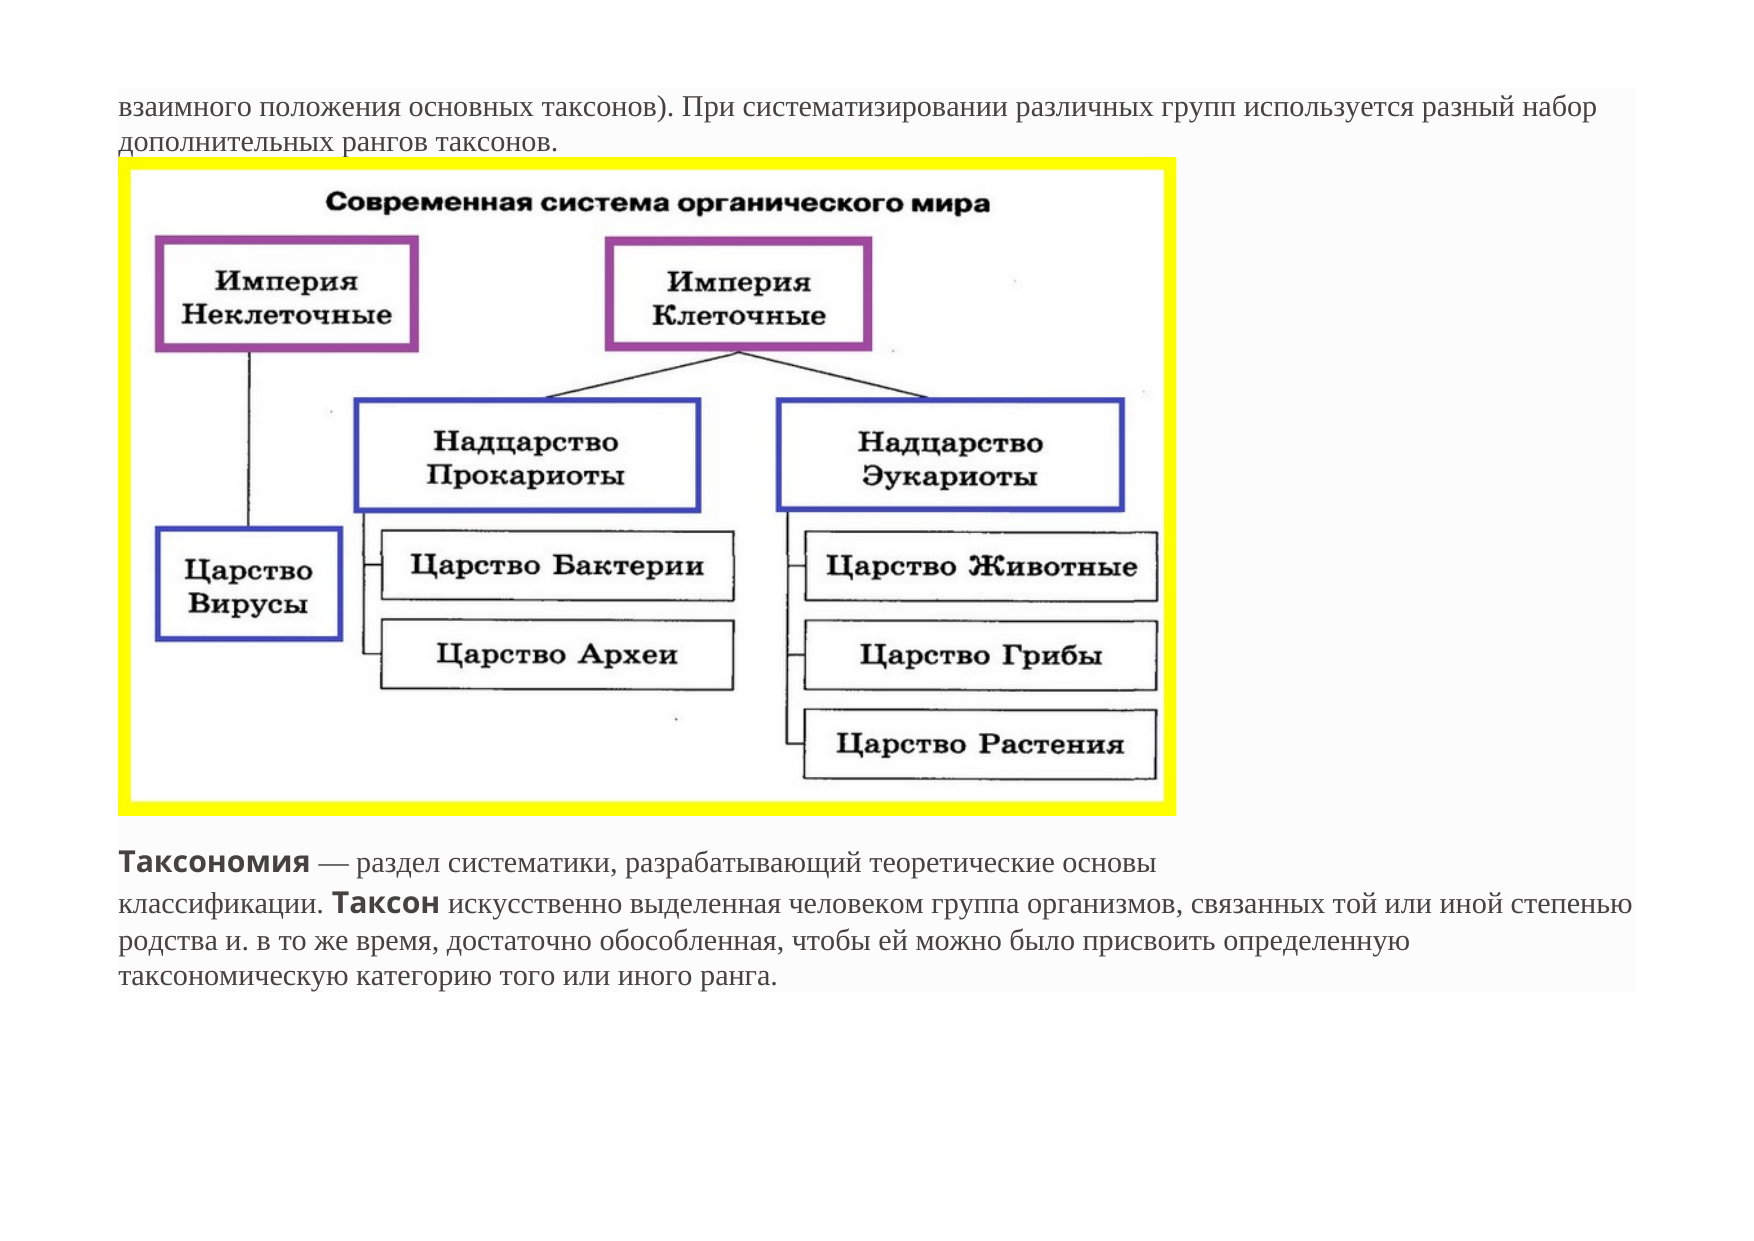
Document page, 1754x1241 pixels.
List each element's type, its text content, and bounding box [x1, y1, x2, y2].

picture [118, 157, 1177, 816]
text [118, 88, 1636, 158]
text Таксономия — раздел систематики, разрабатывающий теоретические основы классификации. Таксон искусственно выделенная человеком группа opганизмов, связанных той или иной степенью родства и. в то же время, достаточно обособленная, чтобы ей можно было присвоить определенную таксономическую категорию того или иного ранга. [118, 840, 1636, 992]
